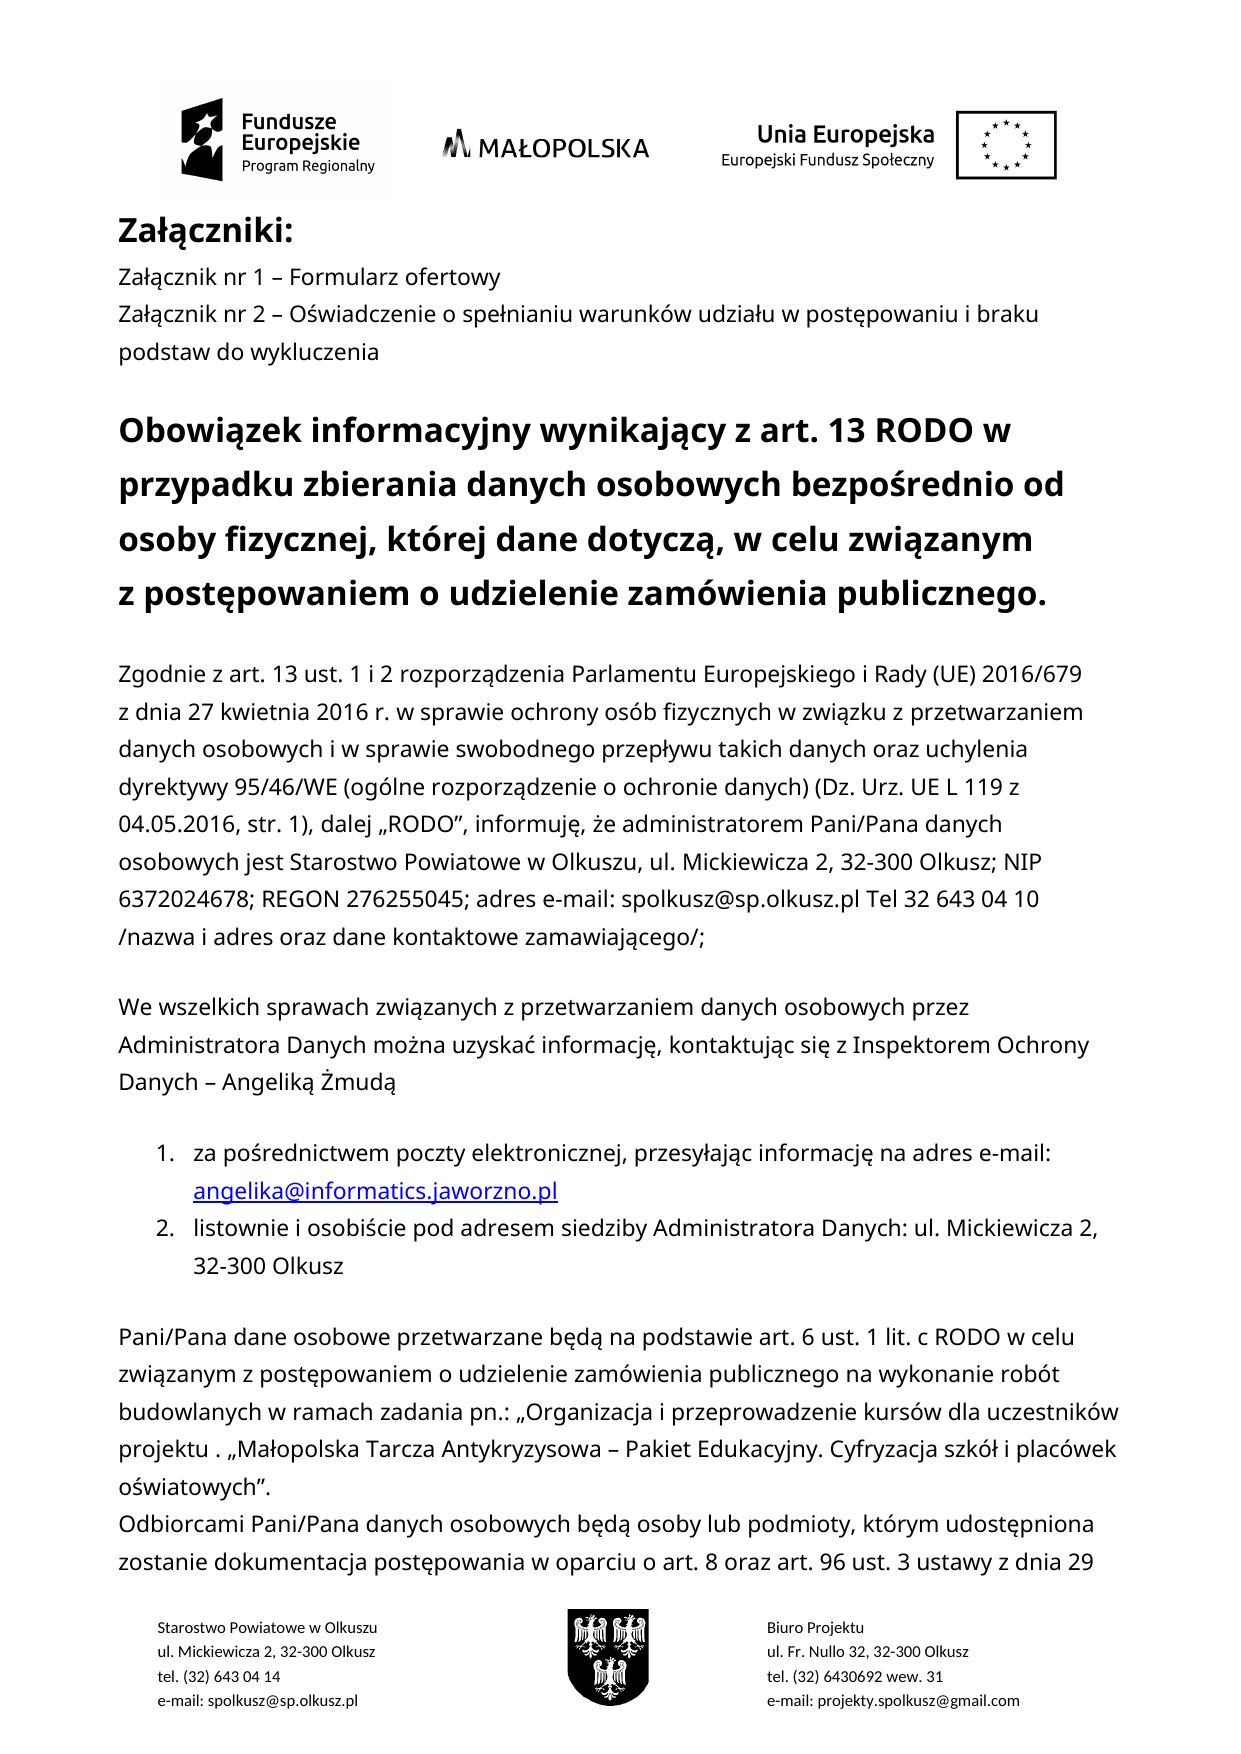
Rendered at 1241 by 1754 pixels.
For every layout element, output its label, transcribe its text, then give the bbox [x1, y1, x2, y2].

text Załącznik nr 2 – Oświadczenie o spełnianiu warunków udziału w postępowaniu i braku podstaw do wykluczenia [118, 298, 1122, 367]
list listownie i osobiście pod adresem siedziby Administratora Danych: ul. Mickiewicza 2, 32-300 Olkusz [156, 1212, 1122, 1281]
picture [161, 77, 1079, 202]
text We wszelkich sprawach związanych z przetwarzaniem danych osobowych przez Administratora Danych można uzyskać informację, kontaktując się z Inspektorem Ochrony Danych – Angeliką Żmudą [118, 991, 1122, 1097]
picture [567, 1609, 649, 1707]
text Zgodnie z art. 13 ust. 1 i 2 rozporządzenia Parlamentu Europejskiego i Rady (UE) 2016/679 z dnia 27 kwietnia 2016 r. w sprawie ochrony osób fizycznych w związku z przetwarzaniem danych osobowych i w sprawie swobodnego przepływu takich danych oraz uchylenia dyrektywy 95/46/WE (ogólne rozporządzenie o ochronie danych) (Dz. Urz. UE L 119 z 04.05.2016, str. 1), dalej „RODO”, informuję, że administratorem Pani/Pana danych osobowych jest Starostwo Powiatowe w Olkuszu, ul. Mickiewicza 2, 32-300 Olkusz; NIP 6372024678; REGON 276255045; adres e-mail: spolkusz@sp.olkusz.pl Tel 32 643 04 10 /nazwa i adres oraz dane kontaktowe zamawiającego/; [118, 658, 1122, 952]
text Załącznik nr 1 – Formularz ofertowy [118, 261, 1122, 292]
subtitle Obowiązek informacyjny wynikający z art. 13 RODO w przypadku zbierania danych osobowych bezpośrednio od osoby fizycznej, której dane dotyczą, w celu związanym z postępowaniem o udzielenie zamówienia publicznego. [118, 407, 1122, 616]
subtitle Załączniki: [118, 206, 1122, 252]
list za pośrednictwem poczty elektronicznej, przesyłając informację na adres e-mail: angelika@informatics.jaworzno.pl [156, 1137, 1122, 1206]
